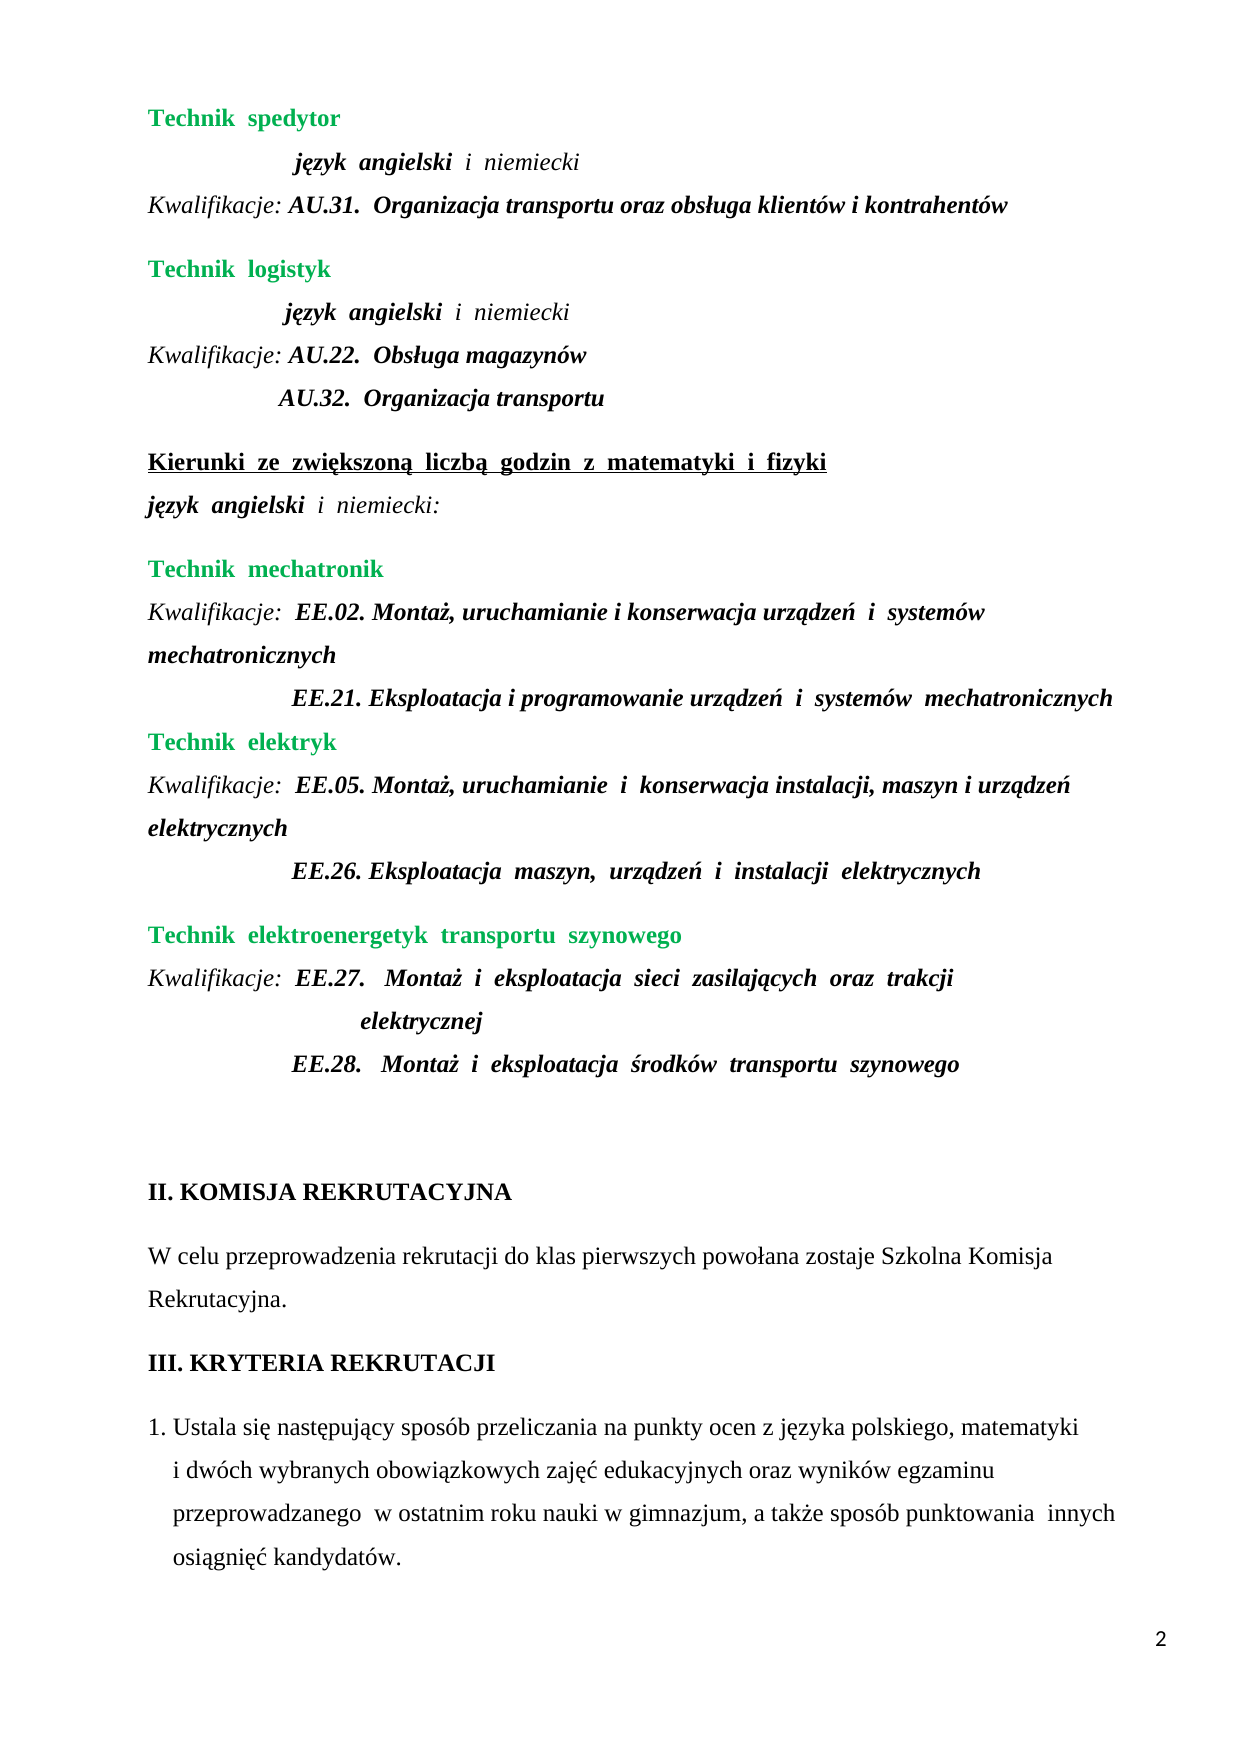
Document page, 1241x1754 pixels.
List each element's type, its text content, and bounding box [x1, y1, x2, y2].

text III. KRYTERIA REKRUTACJI [148, 1348, 1167, 1377]
text 1. Ustala się następujący sposób przeliczania na punkty ocen z języka polskiego, matematyki i dwóch wybranych obowiązkowych zajęć edukacyjnych oraz wyników egzaminu przeprowadzanego w ostatnim roku nauki w gimnazjum, a także sposób punktowania innych osiągnięć kandydatów. [148, 1412, 1167, 1570]
text Technik spedytor język angielski i niemiecki Kwalifikacje: AU.31. Organizacja transportu oraz obsługa klientów i kontrahentów [148, 103, 1167, 218]
text W celu przeprowadzenia rekrutacji do klas pierwszych powołana zostaje Szkolna Komisja Rekrutacyjna. [148, 1241, 1167, 1313]
text Kierunki ze zwiększoną liczbą godzin z matematyki i fizyki język angielski i niemiecki: [148, 447, 1167, 519]
text Technik mechatronik Kwalifikacje: EE.02. Montaż, uruchamianie i konserwacja urządzeń i systemów mechatronicznych EE.21. Eksploatacja i programowanie urządzeń i systemów mechatronicznych Technik elektryk Kwalifikacje: EE.05. Montaż, uruchamianie i konserwacja instalacji, maszyn i urządzeń elektrycznych EE.26. Eksploatacja maszyn, urządzeń i instalacji elektrycznych [148, 554, 1167, 885]
text Technik elektroenergetyk transportu szynowego Kwalifikacje: EE.27. Montaż i eksploatacja sieci zasilających oraz trakcji elektrycznej EE.28. Montaż i eksploatacja środków transportu szynowego [148, 920, 1167, 1078]
text II. KOMISJA REKRUTACYJNA [148, 1177, 1167, 1206]
text Technik logistyk język angielski i niemiecki Kwalifikacje: AU.22. Obsługa magazynów AU.32. Organizacja transportu [148, 254, 1167, 412]
